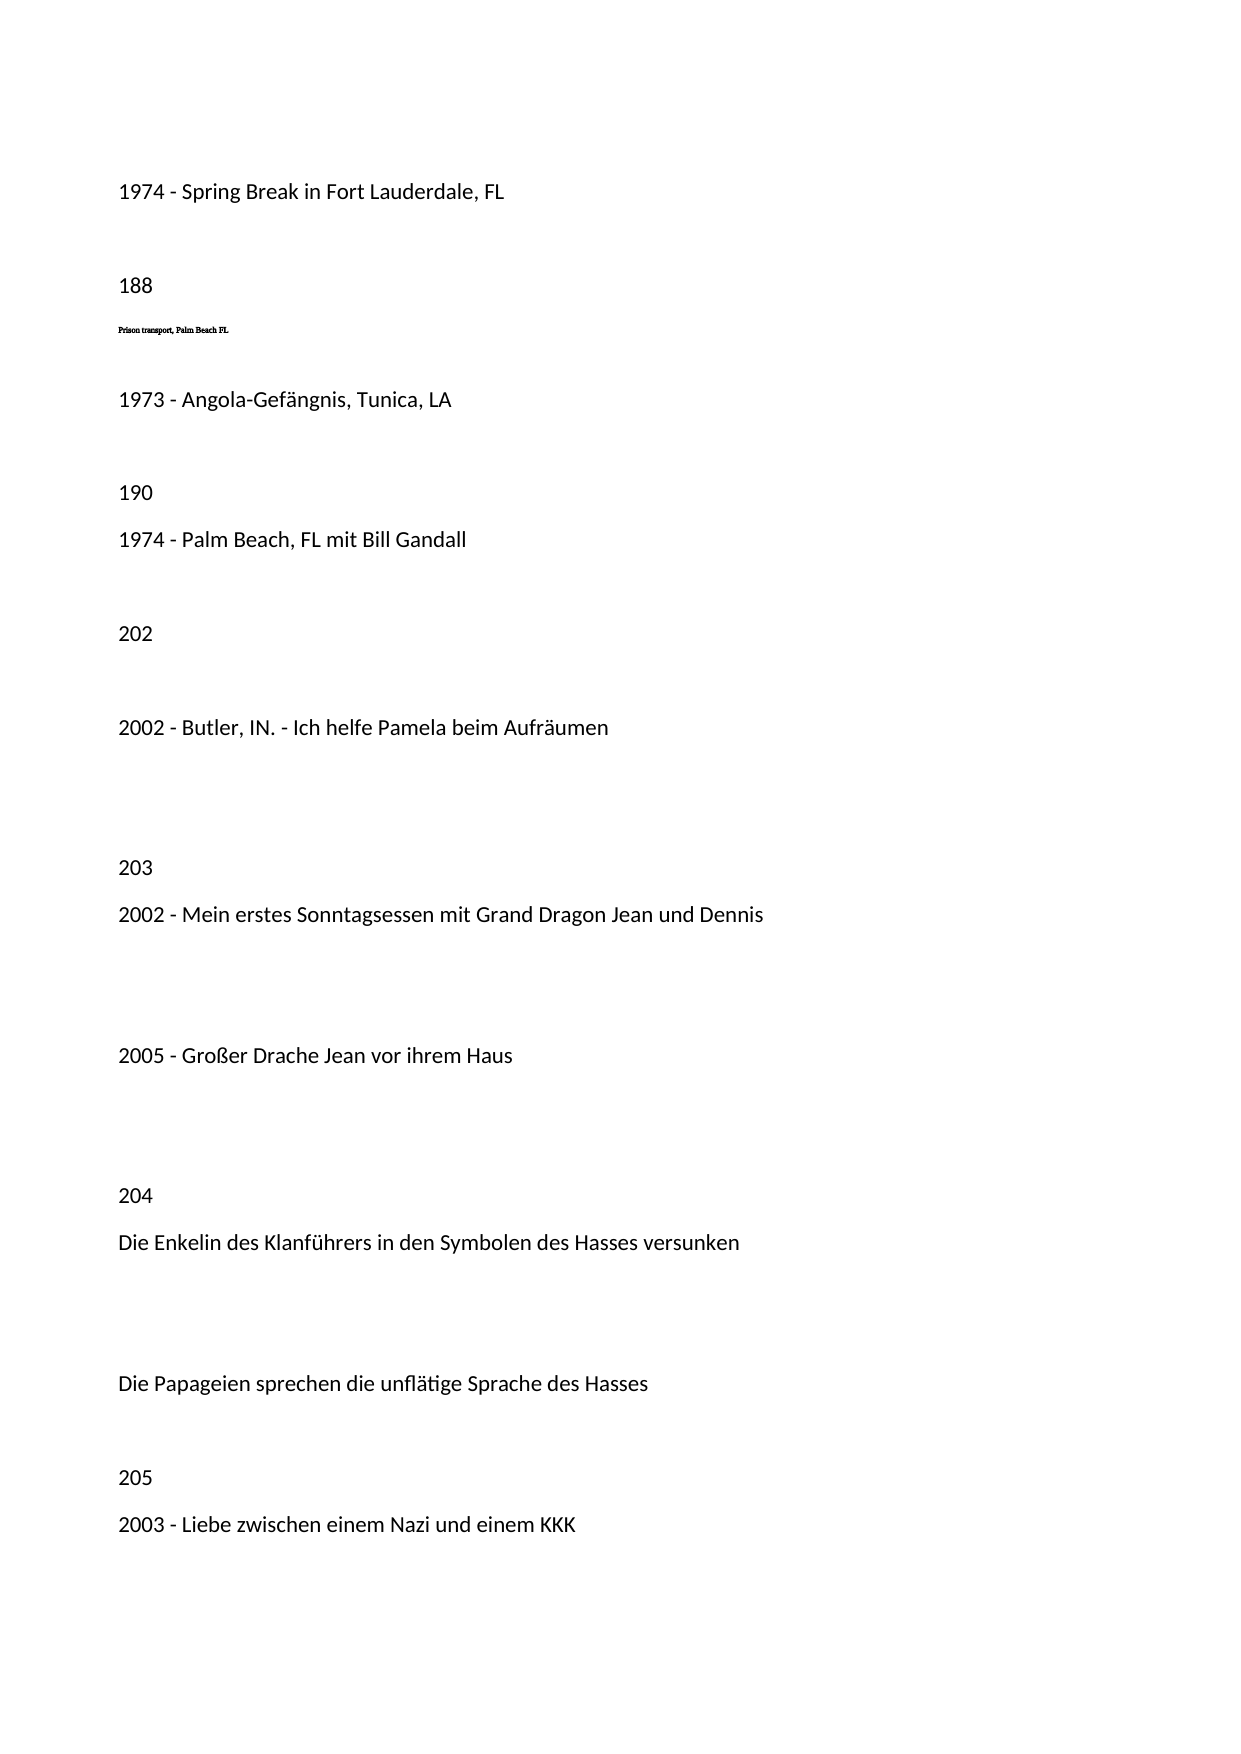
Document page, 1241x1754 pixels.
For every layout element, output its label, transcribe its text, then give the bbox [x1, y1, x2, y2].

text 2005 - Großer Drache Jean vor ihrem Haus [118, 1041, 1122, 1069]
text 205 [118, 1463, 1122, 1491]
text Prison transport, Palm Beach FL [118, 318, 1122, 334]
text 1973 - Angola-Gefängnis, Tunica, LA [118, 385, 1122, 413]
text 1974 - Palm Beach, FL mit Bill Gandall [118, 525, 1122, 553]
text Die Papageien sprechen die unflätige Sprache des Hasses [118, 1369, 1122, 1397]
text 1974 - Spring Break in Fort Lauderdale, FL [118, 177, 1122, 205]
text 2002 - Butler, IN. - Ich helfe Pamela beim Aufräumen [118, 713, 1122, 741]
text 2002 - Mein erstes Sonntagsessen mit Grand Dragon Jean und Dennis [118, 900, 1122, 928]
text 203 [118, 853, 1122, 882]
text 204 [118, 1182, 1122, 1210]
text 2003 - Liebe zwischen einem Nazi und einem KKK [118, 1510, 1122, 1538]
text 190 [118, 478, 1122, 507]
text 202 [118, 619, 1122, 647]
text 188 [118, 271, 1122, 299]
text Die Enkelin des Klanführers in den Symbolen des Hasses versunken [118, 1228, 1122, 1257]
